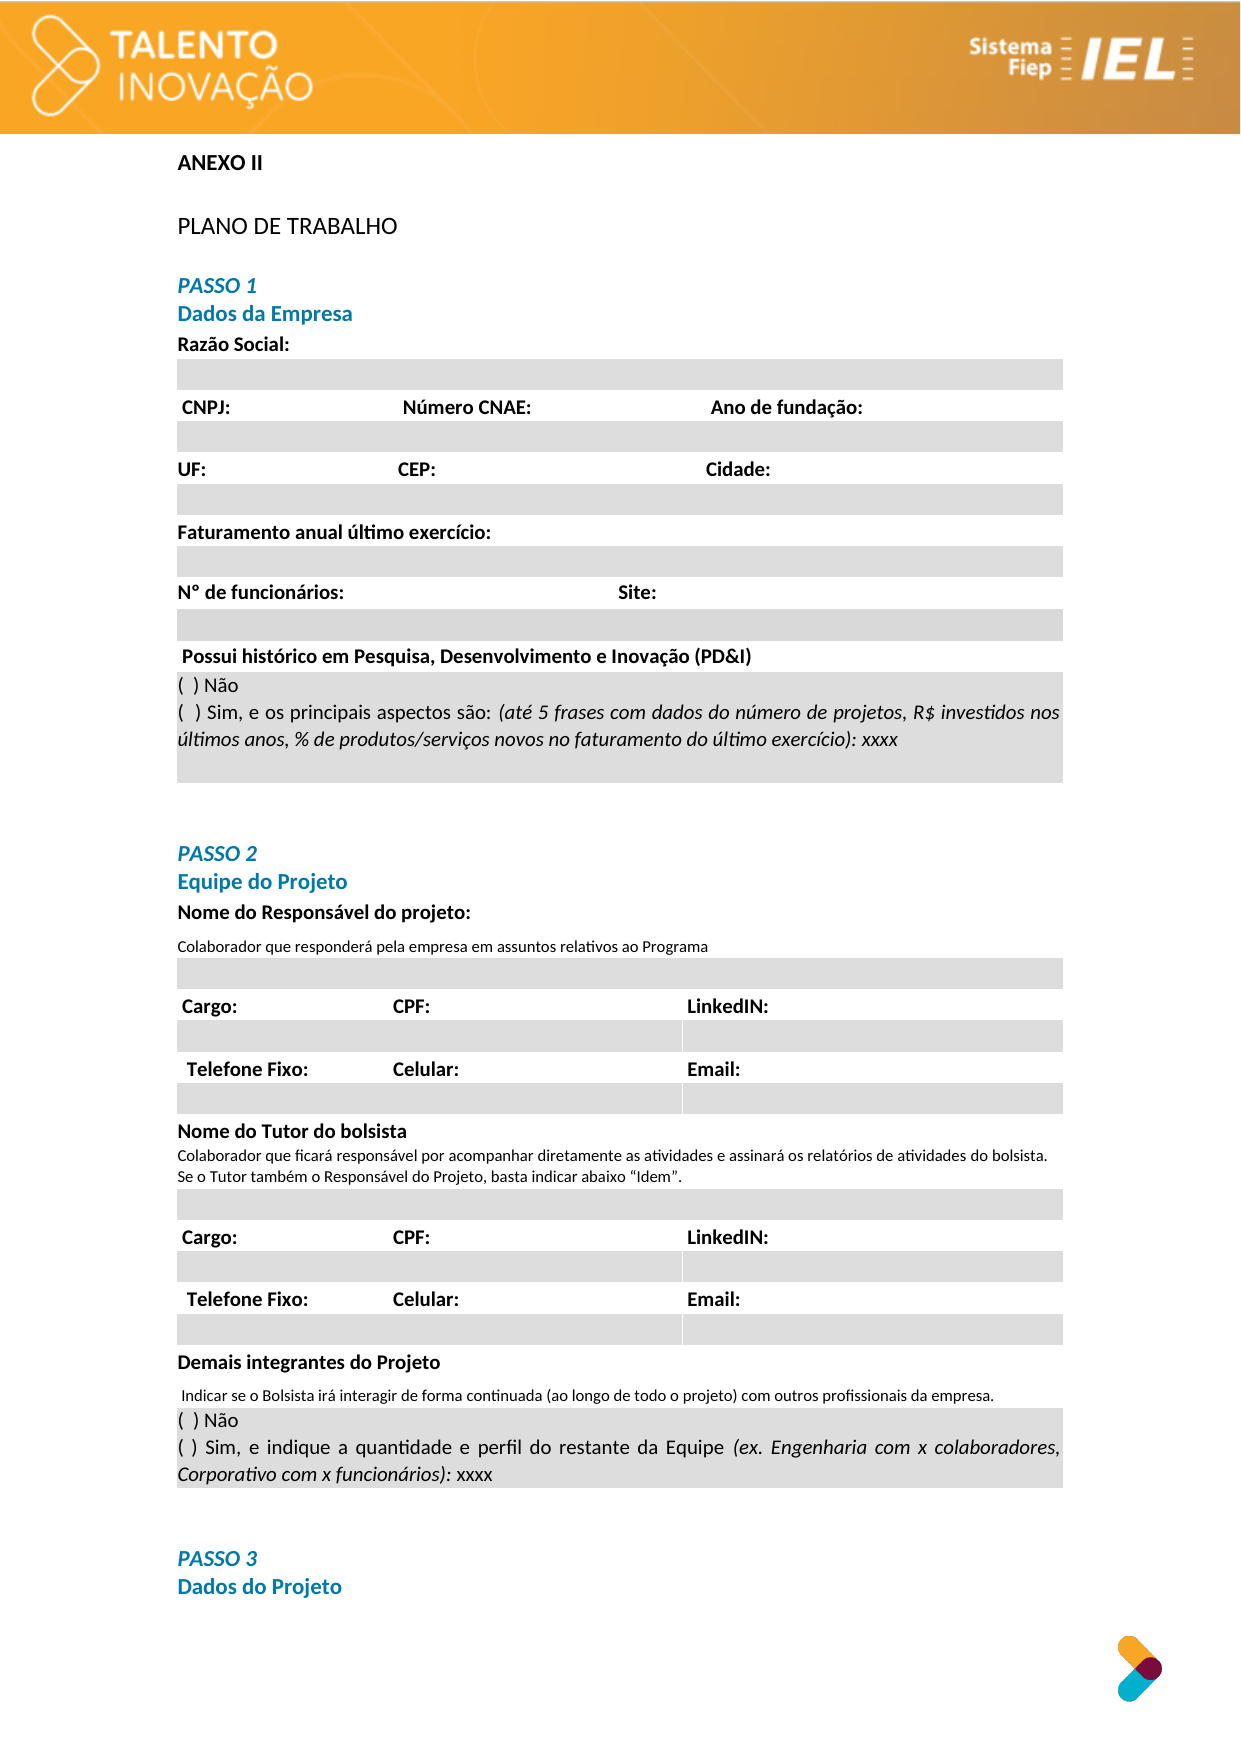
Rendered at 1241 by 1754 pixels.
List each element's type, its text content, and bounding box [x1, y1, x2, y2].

table_cell Ano de fundação: [706, 390, 1063, 421]
table_cell [618, 609, 1063, 641]
table_cell LinkedIN: [683, 1220, 1063, 1251]
table_cell Telefone Fixo: [177, 1052, 388, 1083]
table_cell [177, 546, 1063, 577]
table_cell Cargo: [177, 1220, 388, 1251]
table_cell [177, 1251, 388, 1282]
table_cell [398, 421, 706, 452]
table_cell [177, 958, 1063, 989]
text Dados do Projeto [177, 1572, 1063, 1600]
text Equipe do Projeto [177, 867, 1063, 895]
table_cell CPF: [388, 1220, 682, 1251]
table_cell Email: [683, 1283, 1063, 1314]
picture [0, 1, 1241, 134]
table_cell [398, 484, 706, 515]
text Dados da Empresa [177, 299, 1063, 327]
table_cell [177, 484, 398, 515]
table_cell Possui histórico em Pesquisa, Desenvolvimento e Inovação (PD&I) [177, 641, 1063, 672]
table_cell Faturamento anual último exercício: [177, 515, 1063, 546]
table_cell Email: [683, 1052, 1063, 1083]
table_cell [683, 1083, 1063, 1114]
table_cell [388, 1083, 682, 1114]
table_cell [177, 1189, 1063, 1220]
table_cell CEP: [398, 453, 706, 484]
table_cell Cargo: [177, 989, 388, 1020]
text PASSO 3 [177, 1544, 1063, 1572]
text PASSO 2 [177, 839, 1063, 867]
text PASSO 1 [177, 271, 1063, 299]
table_cell Telefone Fixo: [177, 1283, 388, 1314]
table_cell ( ) Não ( ) Sim, e os principais aspectos são: (até 5 frases com dados do número de projetos, R$ investidos nos últimos anos, % de produtos/serviços novos no faturamento do último exercício): xxxx [177, 672, 1063, 783]
table_cell [177, 1314, 388, 1345]
table_cell Número CNAE: [398, 390, 706, 421]
table_cell UF: [177, 453, 398, 484]
table_cell [388, 1314, 682, 1345]
table_cell Celular: [388, 1052, 682, 1083]
table_cell LinkedIN: [683, 989, 1063, 1020]
table_cell [177, 609, 618, 641]
table_cell Cidade: [706, 453, 1063, 484]
table_cell CPF: [388, 989, 682, 1020]
table_cell [706, 421, 1063, 452]
text PLANO DE TRABALHO [177, 210, 1063, 241]
table_cell CNPJ: [177, 390, 398, 421]
table_cell [683, 1251, 1063, 1282]
picture [1103, 1631, 1166, 1708]
table_cell [706, 484, 1063, 515]
table_cell [177, 1083, 388, 1114]
table_cell [388, 1251, 682, 1282]
table_cell Celular: [388, 1283, 682, 1314]
table_cell Site: [618, 578, 1063, 609]
table_cell [388, 1020, 682, 1052]
table_cell Colaborador que ficará responsável por acompanhar diretamente as atividades e assinará os relatórios de atividades do bolsista. Se o Tutor também o Responsável do Projeto, basta indicar abaixo “Idem”. [177, 1145, 1063, 1189]
table_cell Demais integrantes do Projeto [177, 1345, 1063, 1376]
table_cell [683, 1020, 1063, 1052]
table_cell Colaborador que responderá pela empresa em assuntos relativos ao Programa [177, 927, 1063, 958]
table_header Nome do Responsável do projeto: [177, 895, 1063, 927]
text ANEXO II [177, 148, 1063, 176]
table_cell ( ) Não ( ) Sim, e indique a quantidade e perfil do restante da Equipe (ex. Engenharia com x colaboradores, Corporativo com x funcionários): xxxx [177, 1408, 1063, 1488]
table_cell [683, 1314, 1063, 1345]
table_cell [177, 1020, 388, 1052]
table_cell Nº de funcionários: [177, 578, 618, 609]
table_cell [177, 421, 398, 452]
table_cell Nome do Tutor do bolsista [177, 1114, 1063, 1145]
table_cell [177, 359, 1063, 390]
table_cell Indicar se o Bolsista irá interagir de forma continuada (ao longo de todo o projeto) com outros profissionais da empresa. [177, 1376, 1063, 1407]
table_header Razão Social: [177, 328, 1063, 359]
